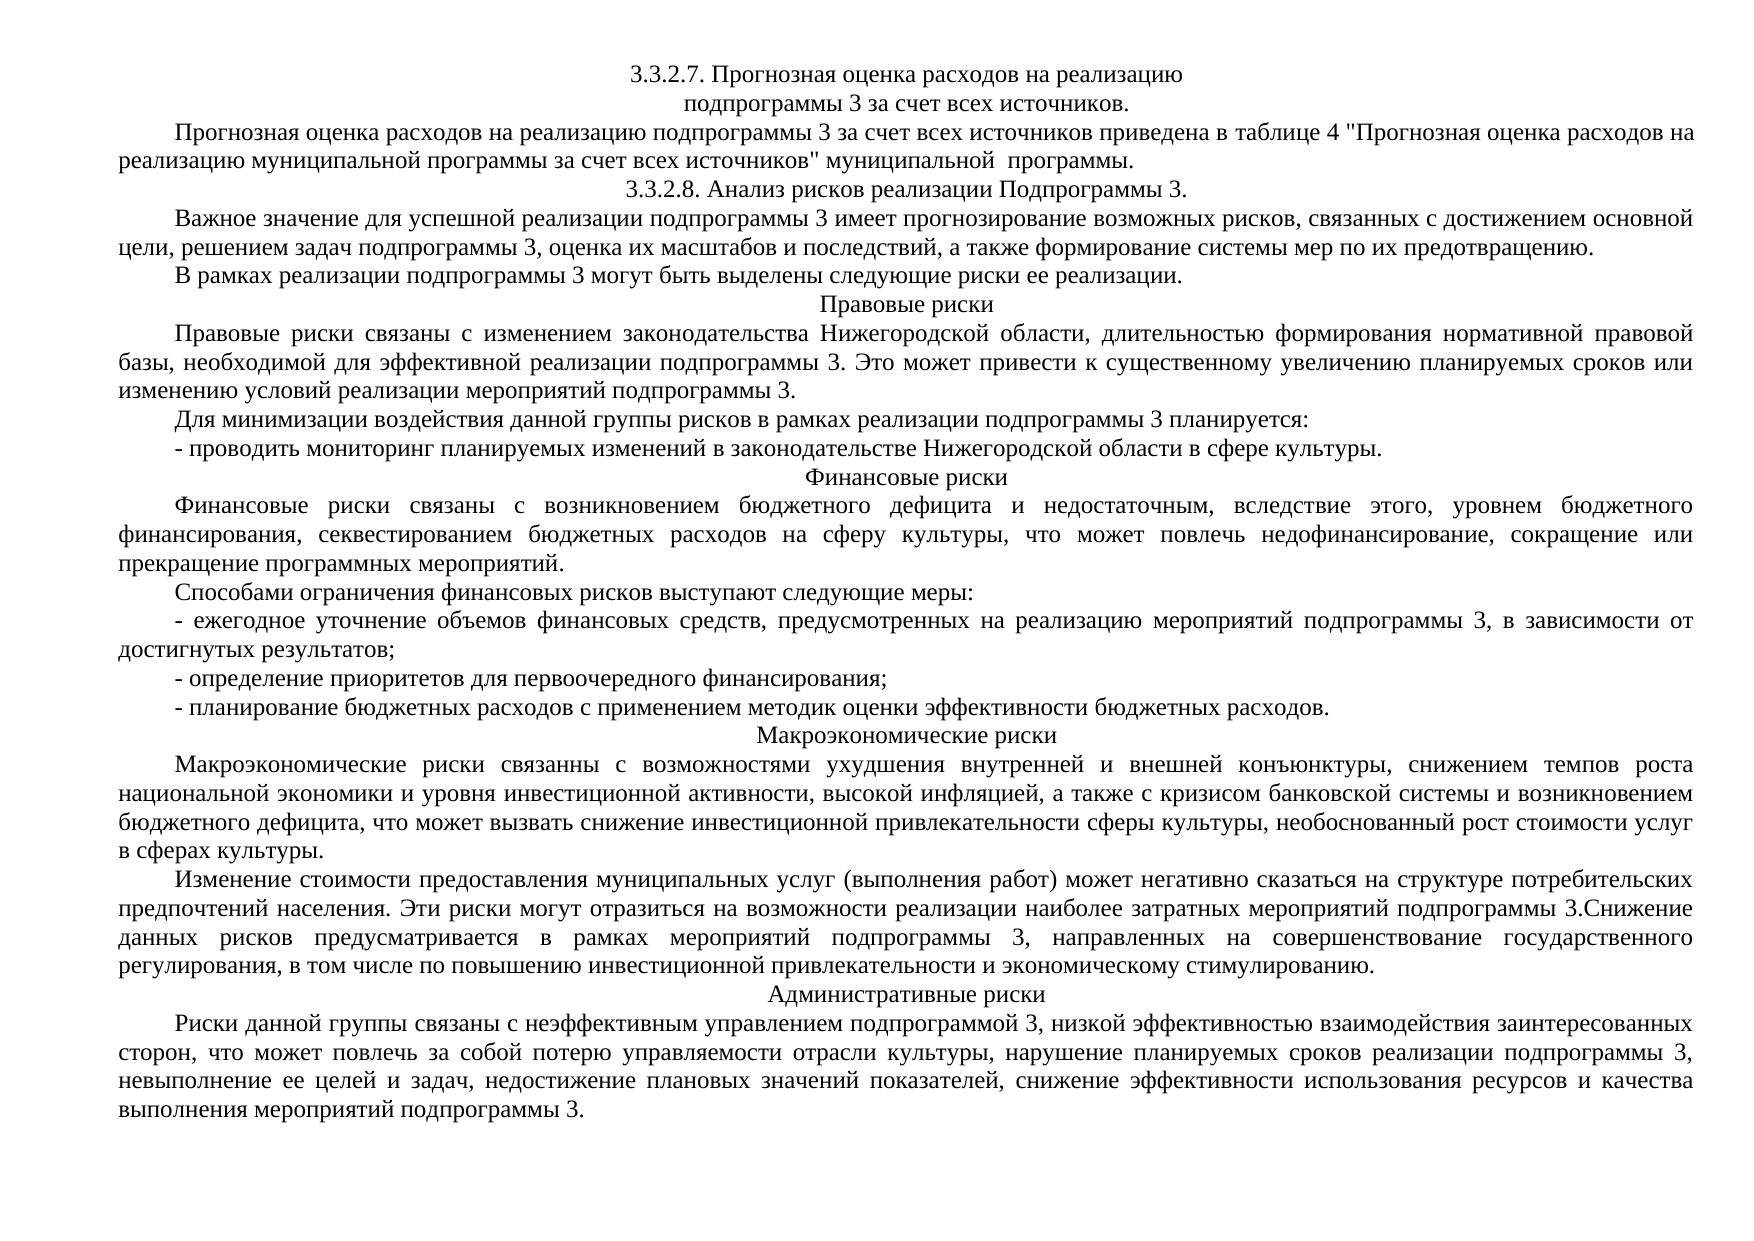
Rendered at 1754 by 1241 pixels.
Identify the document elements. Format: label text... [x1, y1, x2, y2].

text Для минимизации воздействия данной группы рисков в рамках реализации подпрограммы 3 планируется: [118, 404, 1695, 433]
text Финансовые риски [118, 462, 1695, 490]
text - ежегодное уточнение объемов финансовых средств, предусмотренных на реализацию мероприятий подпрограммы 3, в зависимости от достигнутых результатов; [118, 605, 1695, 663]
text Правовые риски [118, 289, 1695, 318]
text Способами ограничения финансовых рисков выступают следующие меры: [118, 577, 1695, 605]
text Прогнозная оценка расходов на реализацию подпрограммы 3 за счет всех источников приведена в таблице 4 "Прогнозная оценка расходов на реализацию муниципальной программы за счет всех источников" муниципальной программы. [118, 117, 1695, 174]
text 3.3.2.7. Прогнозная оценка расходов на реализацию [118, 59, 1695, 88]
text Административные риски [118, 979, 1695, 1008]
text Макроэкономические риски [118, 720, 1695, 749]
text В рамках реализации подпрограммы 3 могут быть выделены следующие риски ее реализации. [118, 260, 1695, 289]
text Правовые риски связаны с изменением законодательства Нижегородской области, длительностью формирования нормативной правовой базы, необходимой для эффективной реализации подпрограммы 3. Это может привести к существенному увеличению планируемых сроков или изменению условий реализации мероприятий подпрограммы 3. [118, 318, 1695, 404]
text - определение приоритетов для первоочередного финансирования; [118, 663, 1695, 692]
text - проводить мониторинг планируемых изменений в законодательстве Нижегородской области в сфере культуры. [118, 433, 1695, 462]
text Важное значение для успешной реализации подпрограммы 3 имеет прогнозирование возможных рисков, связанных с достижением основной цели, решением задач подпрограммы 3, оценка их масштабов и последствий, а также формирование системы мер по их предотвращению. [118, 203, 1695, 260]
text 3.3.2.8. Анализ рисков реализации Подпрограммы 3. [118, 174, 1695, 203]
text Финансовые риски связаны с возникновением бюджетного дефицита и недостаточным, вследствие этого, уровнем бюджетного финансирования, секвестированием бюджетных расходов на сферу культуры, что может повлечь недофинансирование, сокращение или прекращение программных мероприятий. [118, 490, 1695, 577]
text Риски данной группы связаны с неэффективным управлением подпрограммой 3, низкой эффективностью взаимодействия заинтересованных сторон, что может повлечь за собой потерю управляемости отрасли культуры, нарушение планируемых сроков реализации подпрограммы 3, невыполнение ее целей и задач, недостижение плановых значений показателей, снижение эффективности использования ресурсов и качества выполнения мероприятий подпрограммы 3. [118, 1008, 1695, 1123]
text - планирование бюджетных расходов с применением методик оценки эффективности бюджетных расходов. [118, 692, 1695, 720]
text Изменение стоимости предоставления муниципальных услуг (выполнения работ) может негативно сказаться на структуре потребительских предпочтений населения. Эти риски могут отразиться на возможности реализации наиболее затратных мероприятий подпрограммы 3.Снижение данных рисков предусматривается в рамках мероприятий подпрограммы 3, направленных на совершенствование государственного регулирования, в том числе по повышению инвестиционной привлекательности и экономическому стимулированию. [118, 864, 1695, 979]
text Макроэкономические риски связанны с возможностями ухудшения внутренней и внешней конъюнктуры, снижением темпов роста национальной экономики и уровня инвестиционной активности, высокой инфляцией, а также с кризисом банковской системы и возникновением бюджетного дефицита, что может вызвать снижение инвестиционной привлекательности сферы культуры, необоснованный рост стоимости услуг в сферах культуры. [118, 749, 1695, 864]
text подпрограммы 3 за счет всех источников. [118, 88, 1695, 117]
